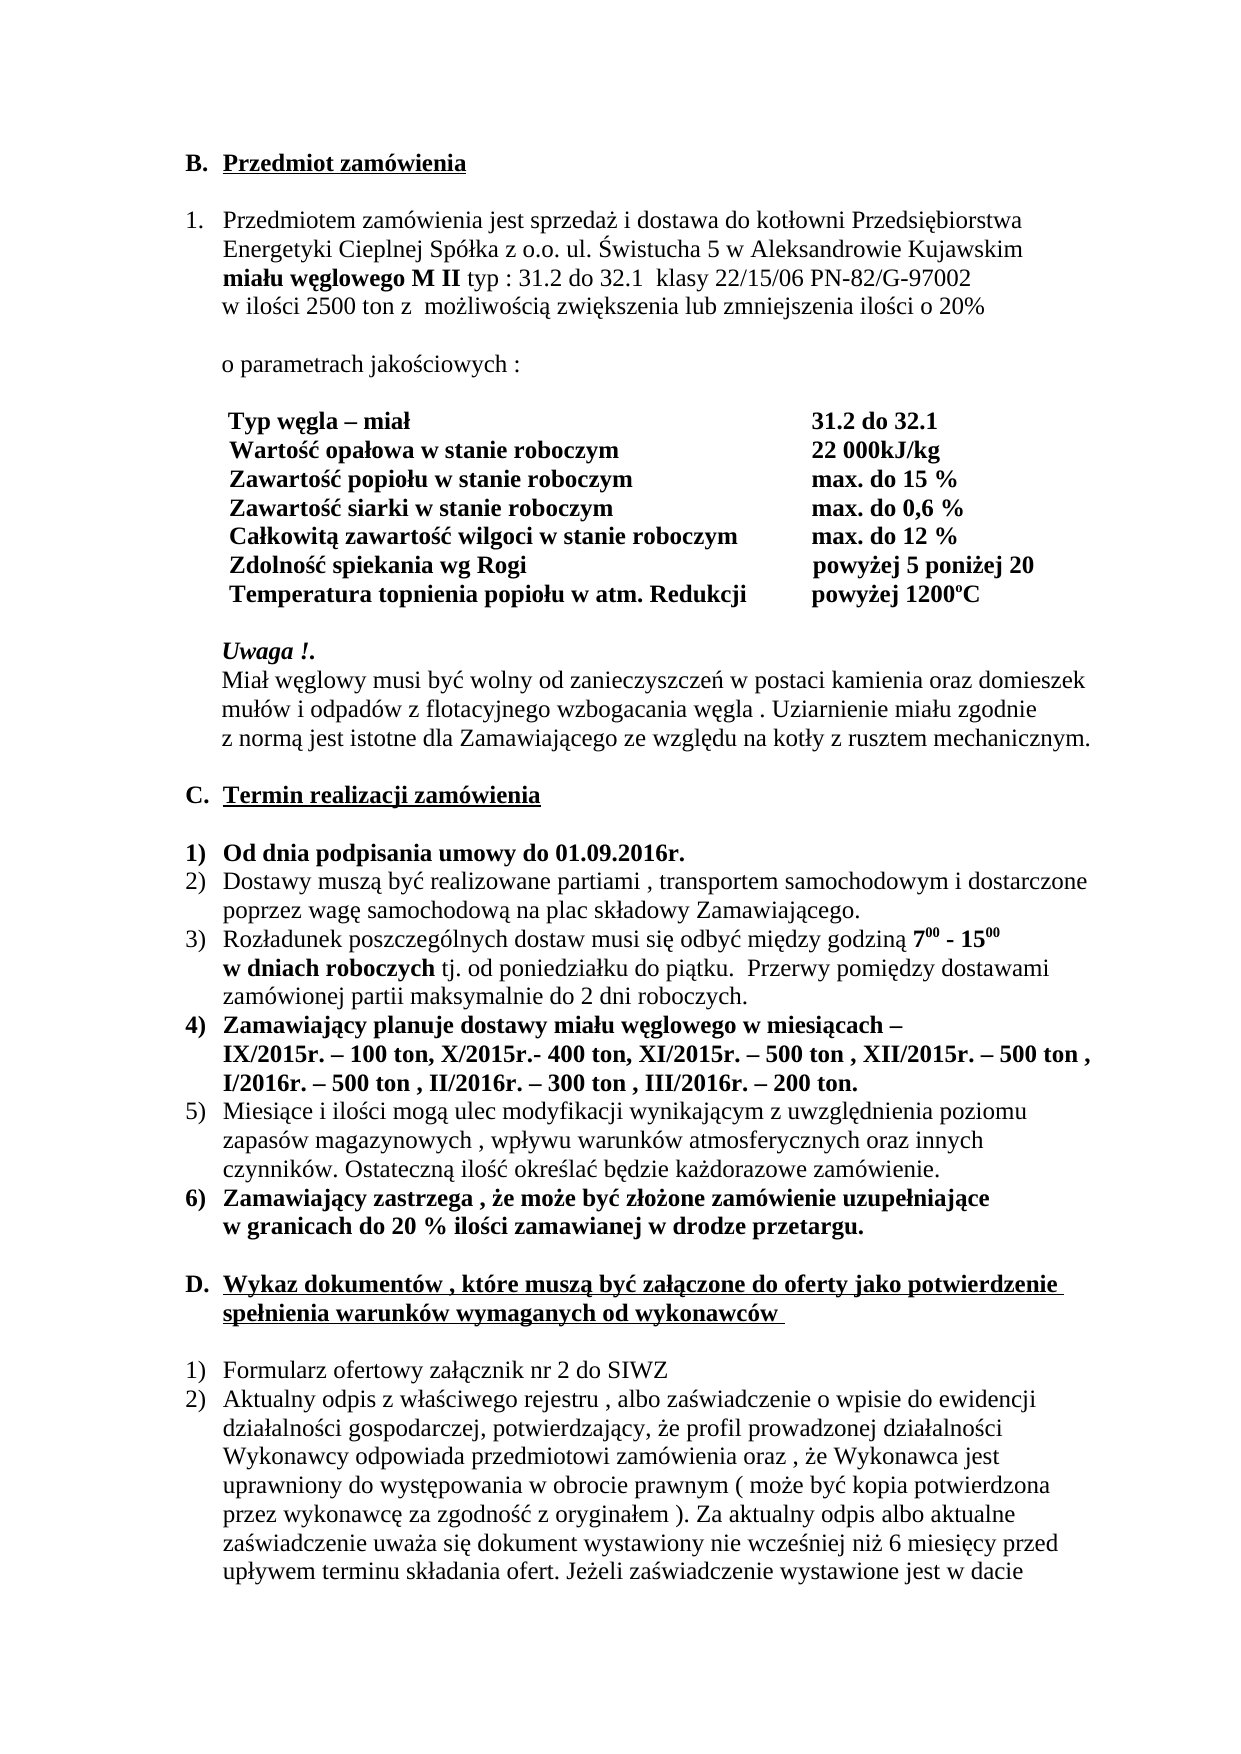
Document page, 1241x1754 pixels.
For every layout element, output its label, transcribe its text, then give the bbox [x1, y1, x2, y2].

list Przedmiot zamówienia [185, 148, 1093, 176]
list Przedmiotem zamówienia jest sprzedaż i dostawa do kotłowni Przedsiębiorstwa Energetyki Cieplnej Spółka z o.o. ul. Świstucha 5 w Aleksandrowie Kujawskim [185, 205, 1093, 263]
list w dniach roboczych tj. od poniedziałku do piątku. Przerwy pomiędzy dostawami zamówionej partii maksymalnie do 2 dni roboczych. [223, 953, 1093, 1010]
text Temperatura topnienia popiołu w atm. Redukcji powyżej 1200oC [148, 579, 1093, 608]
text Uwaga !. [148, 636, 1093, 665]
list Rozładunek poszczególnych dostaw musi się odbyć między godziną 700 - 1500 [185, 924, 1093, 953]
list Zamawiający planuje dostawy miału węglowego w miesiącach – [185, 1010, 1093, 1039]
text Wartość opałowa w stanie roboczym 22 000kJ/kg [148, 435, 1093, 464]
list Zamawiający zastrzega , że może być złożone zamówienie uzupełniające [185, 1183, 1093, 1211]
text Zawartość siarki w stanie roboczym max. do 0,6 % [148, 493, 1093, 521]
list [185, 1384, 1093, 1585]
text o parametrach jakościowych : [148, 349, 1093, 378]
text Typ węgla – miał 31.2 do 32.1 [148, 406, 1093, 435]
list Od dnia podpisania umowy do 01.09.2016r. [185, 838, 1093, 866]
list Wykaz dokumentów , które muszą być załączone do oferty jako potwierdzenie spełnienia warunków wymaganych od wykonawców [185, 1269, 1093, 1326]
list Dostawy muszą być realizowane partiami , transportem samochodowym i dostarczone poprzez wagę samochodową na plac składowy Zamawiającego. [185, 866, 1093, 924]
list Formularz ofertowy załącznik nr 2 do SIWZ [185, 1355, 1093, 1384]
text Miał węglowy musi być wolny od zanieczyszczeń w postaci kamienia oraz domieszek mułów i odpadów z flotacyjnego wzbogacania węgla . Uziarnienie miału zgodnie [221, 665, 1093, 723]
text z normą jest istotne dla Zamawiającego ze względu na kotły z rusztem mechanicznym. [221, 723, 1093, 751]
text w ilości 2500 ton z możliwością zwiększenia lub zmniejszenia ilości o 20% [148, 291, 1093, 320]
list w granicach do 20 % ilości zamawianej w drodze przetargu. [223, 1211, 1093, 1240]
text Zawartość popiołu w stanie roboczym max. do 15 % [148, 464, 1093, 493]
list Miesiące i ilości mogą ulec modyfikacji wynikającym z uwzględnienia poziomu zapasów magazynowych , wpływu warunków atmosferycznych oraz innych czynników. Ostateczną ilość określać będzie każdorazowe zamówienie. [185, 1096, 1093, 1183]
text Całkowitą zawartość wilgoci w stanie roboczym max. do 12 % [148, 521, 1093, 550]
text miału węglowego M II typ : 31.2 do 32.1 klasy 22/15/06 PN-82/G-97002 [148, 263, 1093, 291]
text Zdolność spiekania wg Rogi powyżej 5 poniżej 20 [148, 550, 1093, 579]
list Termin realizacji zamówienia [185, 780, 1093, 809]
list IX/2015r. – 100 ton, X/2015r.- 400 ton, XI/2015r. – 500 ton , XII/2015r. – 500 ton , I/2016r. – 500 ton , II/2016r. – 300 ton , III/2016r. – 200 ton. [223, 1039, 1093, 1096]
